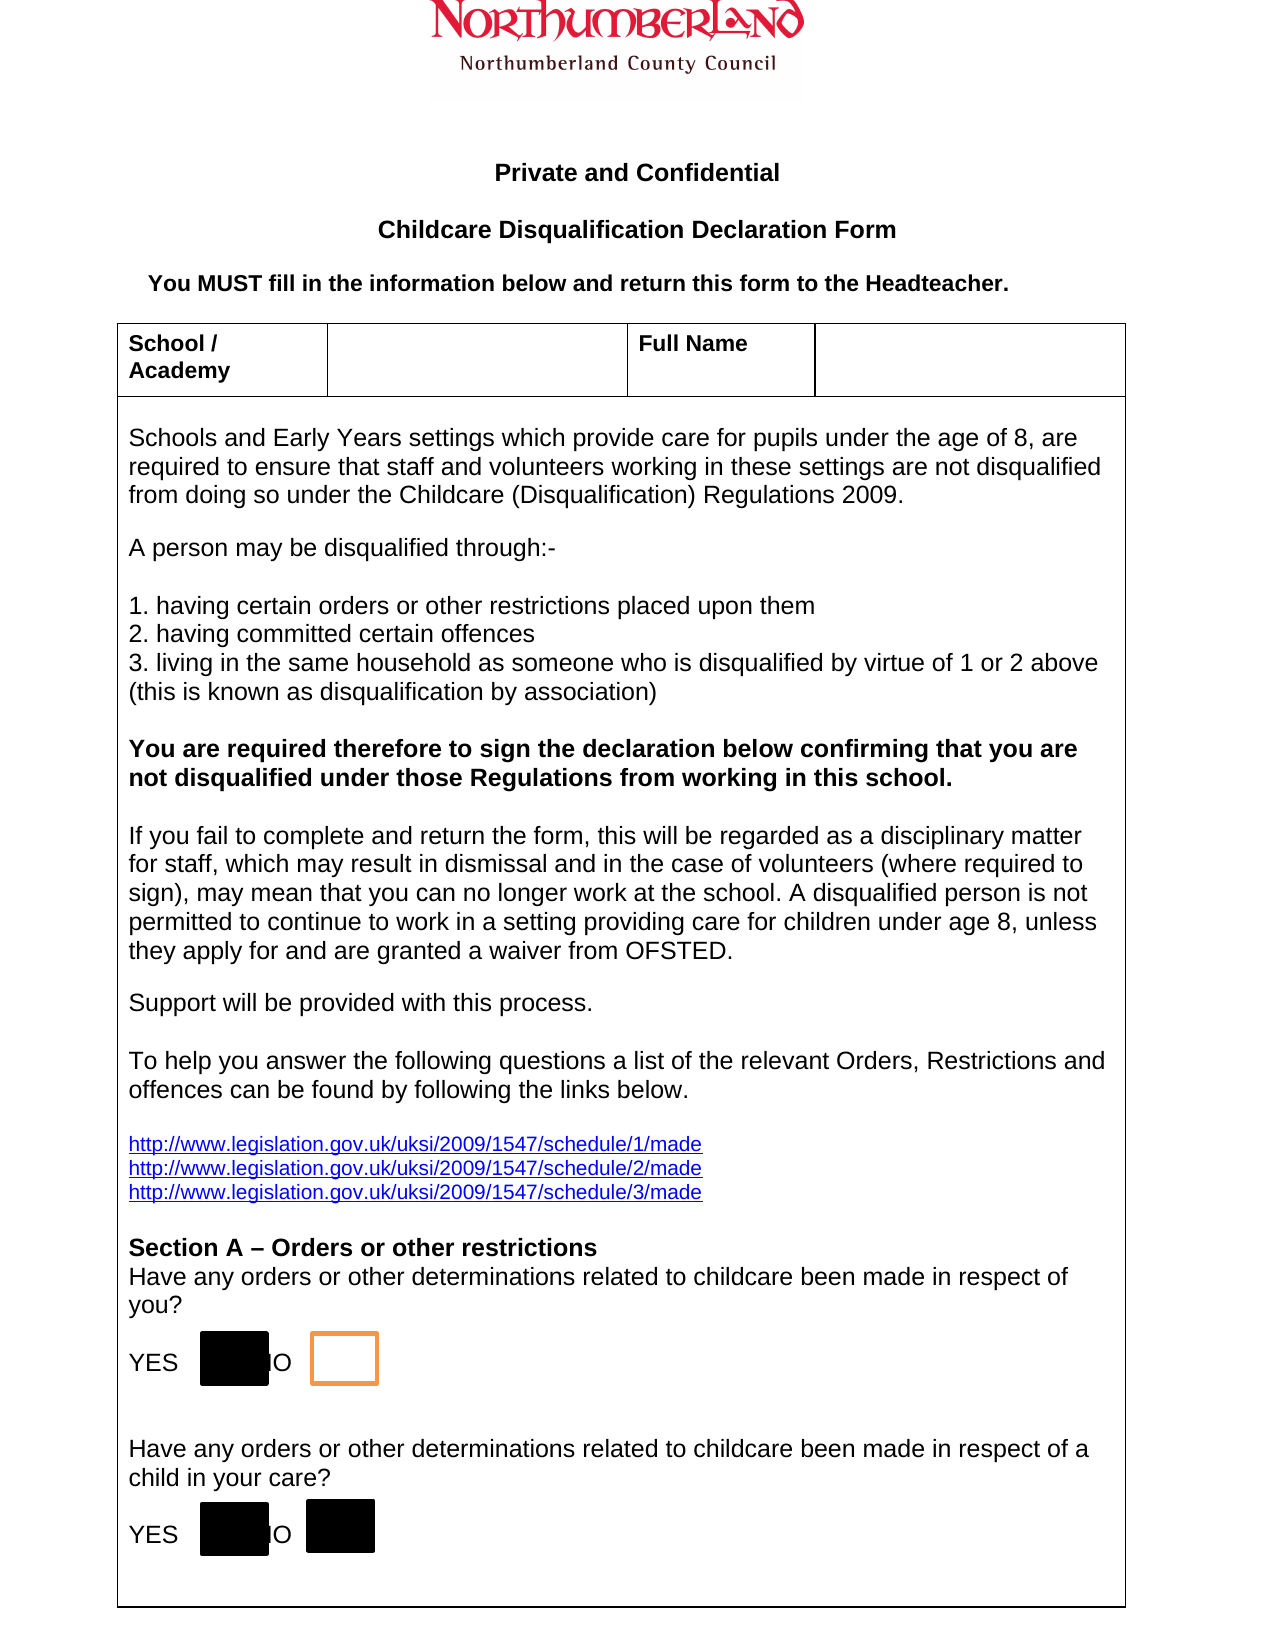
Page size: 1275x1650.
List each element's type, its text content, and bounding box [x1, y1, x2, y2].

text Private and Confidential [148, 158, 1127, 186]
table_header [816, 324, 1125, 396]
picture [428, 0, 804, 102]
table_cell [118, 397, 1125, 1606]
table_header School / Academy [118, 324, 327, 396]
table_header Full Name [628, 324, 814, 396]
subtitle You MUST fill in the information below and return this form to the Headteacher. [148, 270, 1127, 297]
text Childcare Disqualification Declaration Form [148, 215, 1127, 244]
table_header [328, 324, 627, 396]
